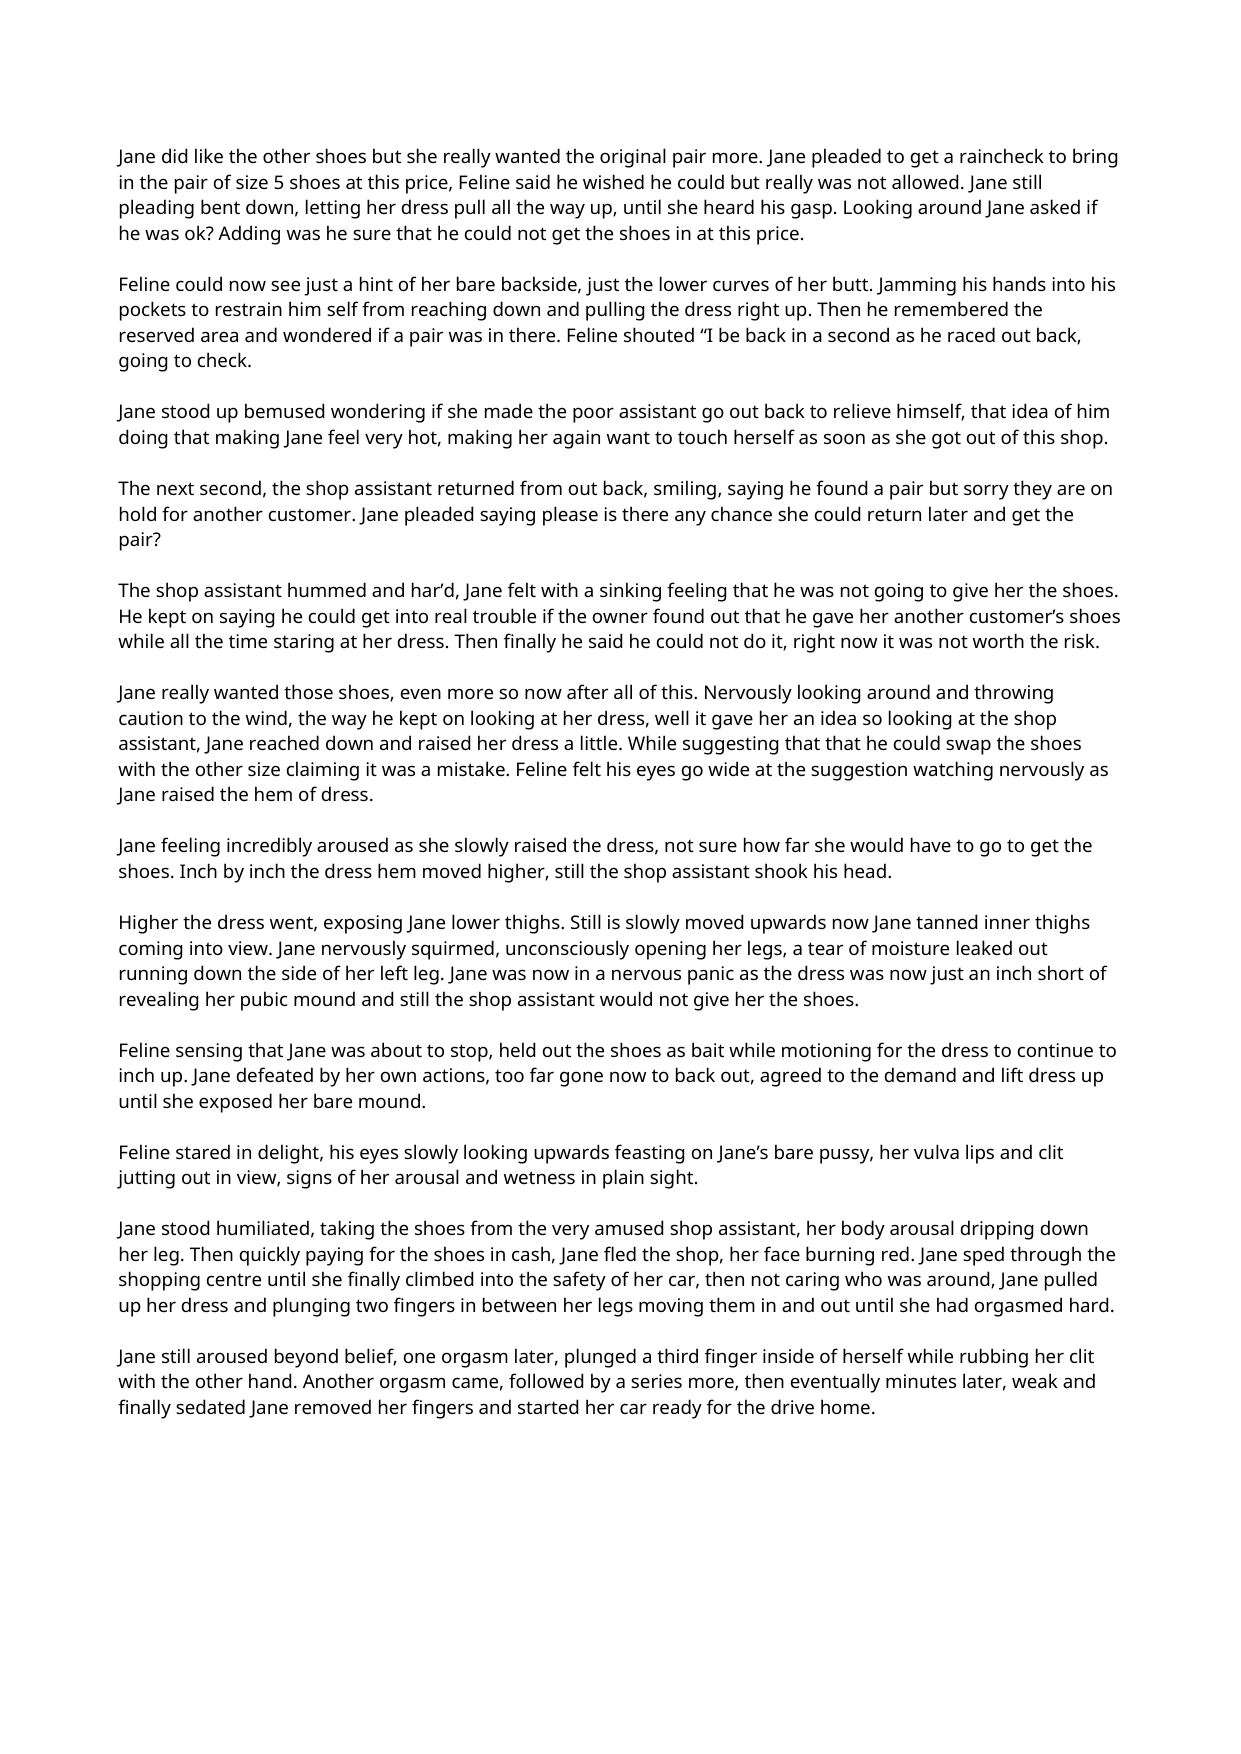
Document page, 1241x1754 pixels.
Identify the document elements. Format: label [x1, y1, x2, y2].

text [118, 118, 1122, 1420]
